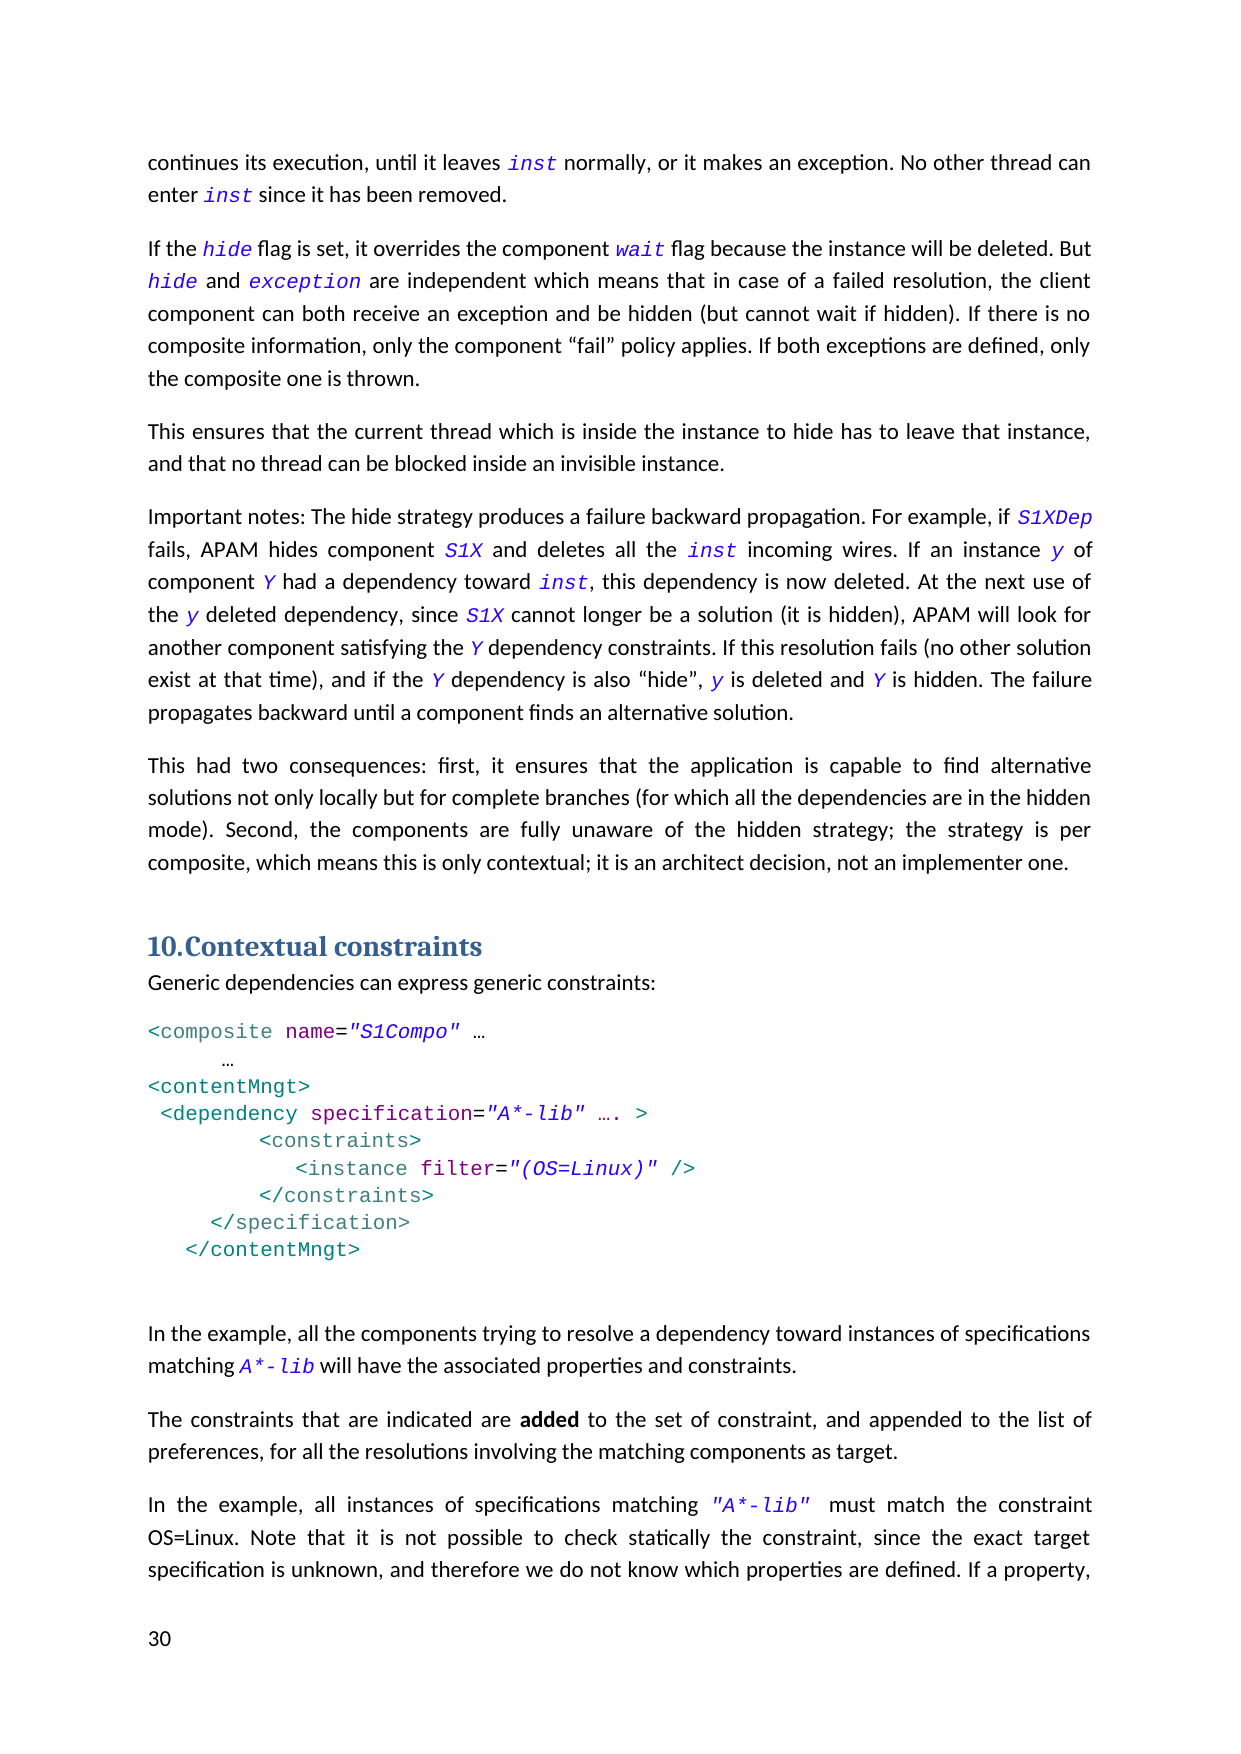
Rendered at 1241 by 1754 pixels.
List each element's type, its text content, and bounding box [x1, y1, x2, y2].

text </constraints> [148, 1185, 1093, 1208]
text This ensures that the current thread which is inside the instance to hide has to leave that instance, and that no thread can be blocked inside an invisible instance. [148, 417, 1093, 477]
text Generic dependencies can express generic constraints: [148, 968, 1093, 997]
text Important notes: The hide strategy produces a failure backward propagation. For example, if S1XDep fails, APAM hides component S1X and deletes all the inst incoming wires. If an instance y of component Y had a dependency toward inst, this dependency is now deleted. At the next use of the y deleted dependency, since S1X cannot longer be a solution (it is hidden), APAM will look for another component satisfying the Y dependency constraints. If this resolution fails (no other solution exist at that time), and if the Y dependency is also “hide”, y is deleted and Y is hidden. The failure propagates backward until a component finds an alternative solution. [148, 502, 1093, 726]
text <contentMngt> [148, 1076, 1093, 1099]
text The constraints that are indicated are added to the set of constraint, and appended to the list of preferences, for all the resolutions involving the matching components as target. [148, 1405, 1093, 1465]
text <instance filter="(OS=Linux)" /> [148, 1157, 1093, 1181]
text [148, 1490, 1093, 1583]
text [148, 148, 1093, 209]
text <constraints> [148, 1130, 1093, 1154]
text </contentMngt> [148, 1239, 1093, 1263]
text <dependency specification="A*-lib" …. > [148, 1103, 1093, 1127]
text If the hide flag is set, it overrides the component wait flag because the instance will be deleted. But hide and exception are independent which means that in case of a failed resolution, the client component can both receive an exception and be hidden (but cannot wait if hidden). If there is no composite information, only the component “fail” policy applies. If both exceptions are defined, only the composite one is thrown. [148, 234, 1093, 392]
subtitle Contextual constraints [148, 930, 1093, 963]
text </specification> [148, 1212, 1093, 1236]
text This had two consequences: first, it ensures that the application is capable to find alternative solutions not only locally but for complete branches (for which all the dependencies are in the hidden mode). Second, the components are fully unaware of the hidden strategy; the strategy is per composite, which means this is only contextual; it is an architect decision, not an implementer one. [148, 751, 1093, 876]
text In the example, all the components trying to resolve a dependency toward instances of specifications matching A*-lib will have the associated properties and constraints. [148, 1319, 1093, 1380]
text <composite name="S1Compo" … [148, 1022, 1093, 1045]
text … [148, 1049, 1093, 1072]
